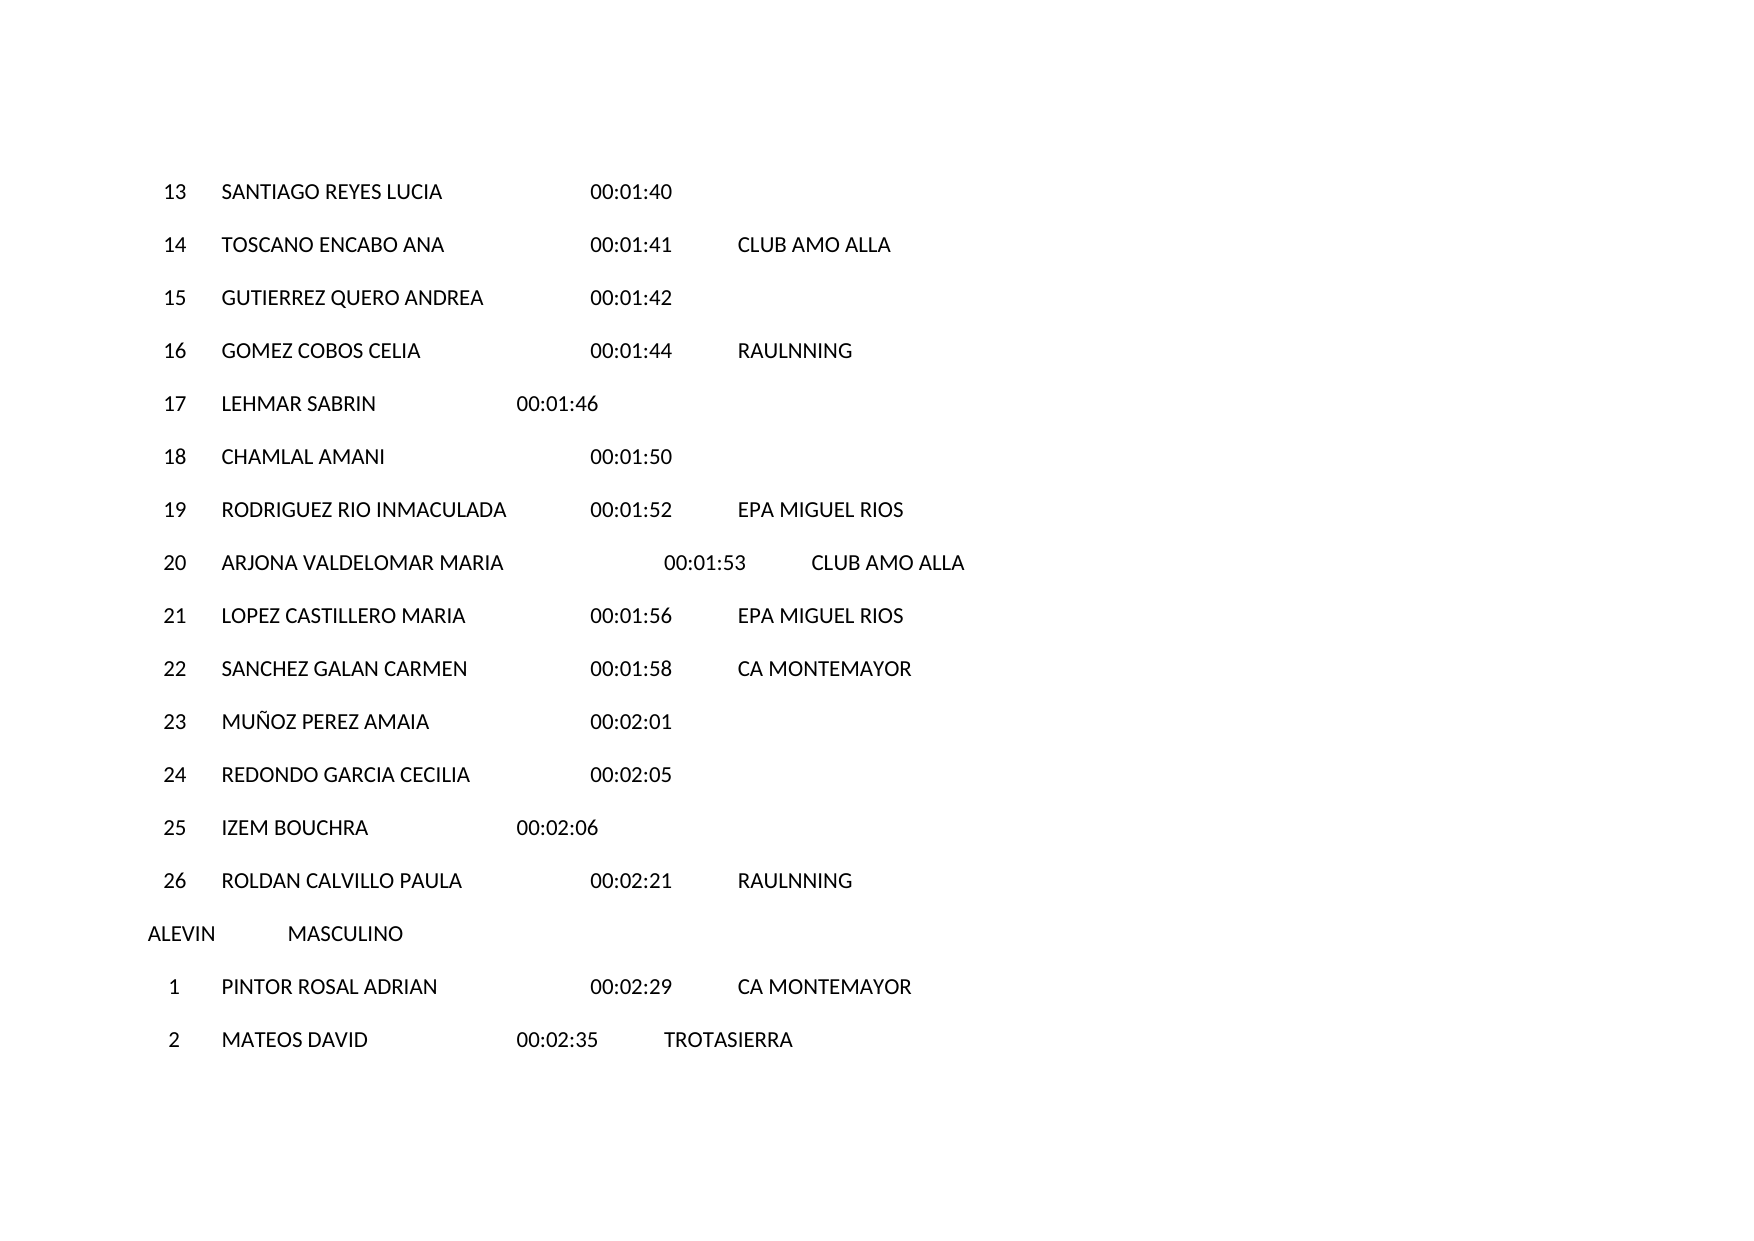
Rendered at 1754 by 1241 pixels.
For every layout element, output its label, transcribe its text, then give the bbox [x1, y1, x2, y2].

text 24 REDONDO GARCIA CECILIA 00:02:05 [148, 760, 1606, 788]
text 16 GOMEZ COBOS CELIA 00:01:44 RAULNNING [148, 336, 1606, 364]
text 14 TOSCANO ENCABO ANA 00:01:41 CLUB AMO ALLA [148, 230, 1606, 258]
text 25 IZEM BOUCHRA 00:02:06 [148, 813, 1606, 841]
text 20 ARJONA VALDELOMAR MARIA 00:01:53 CLUB AMO ALLA [148, 548, 1606, 576]
text 21 LOPEZ CASTILLERO MARIA 00:01:56 EPA MIGUEL RIOS [148, 601, 1606, 629]
text 26 ROLDAN CALVILLO PAULA 00:02:21 RAULNNING [148, 866, 1606, 894]
text 15 GUTIERREZ QUERO ANDREA 00:01:42 [148, 283, 1606, 311]
text 1 PINTOR ROSAL ADRIAN 00:02:29 CA MONTEMAYOR [148, 972, 1606, 1001]
text 18 CHAMLAL AMANI 00:01:50 [148, 442, 1606, 470]
text 13 SANTIAGO REYES LUCIA 00:01:40 [148, 177, 1606, 205]
text ALEVIN MASCULINO [148, 919, 1606, 947]
text 19 RODRIGUEZ RIO INMACULADA 00:01:52 EPA MIGUEL RIOS [148, 495, 1606, 523]
text 2 MATEOS DAVID 00:02:35 TROTASIERRA [148, 1026, 1606, 1053]
text 17 LEHMAR SABRIN 00:01:46 [148, 389, 1606, 417]
text 23 MUÑOZ PEREZ AMAIA 00:02:01 [148, 707, 1606, 735]
text 22 SANCHEZ GALAN CARMEN 00:01:58 CA MONTEMAYOR [148, 654, 1606, 682]
